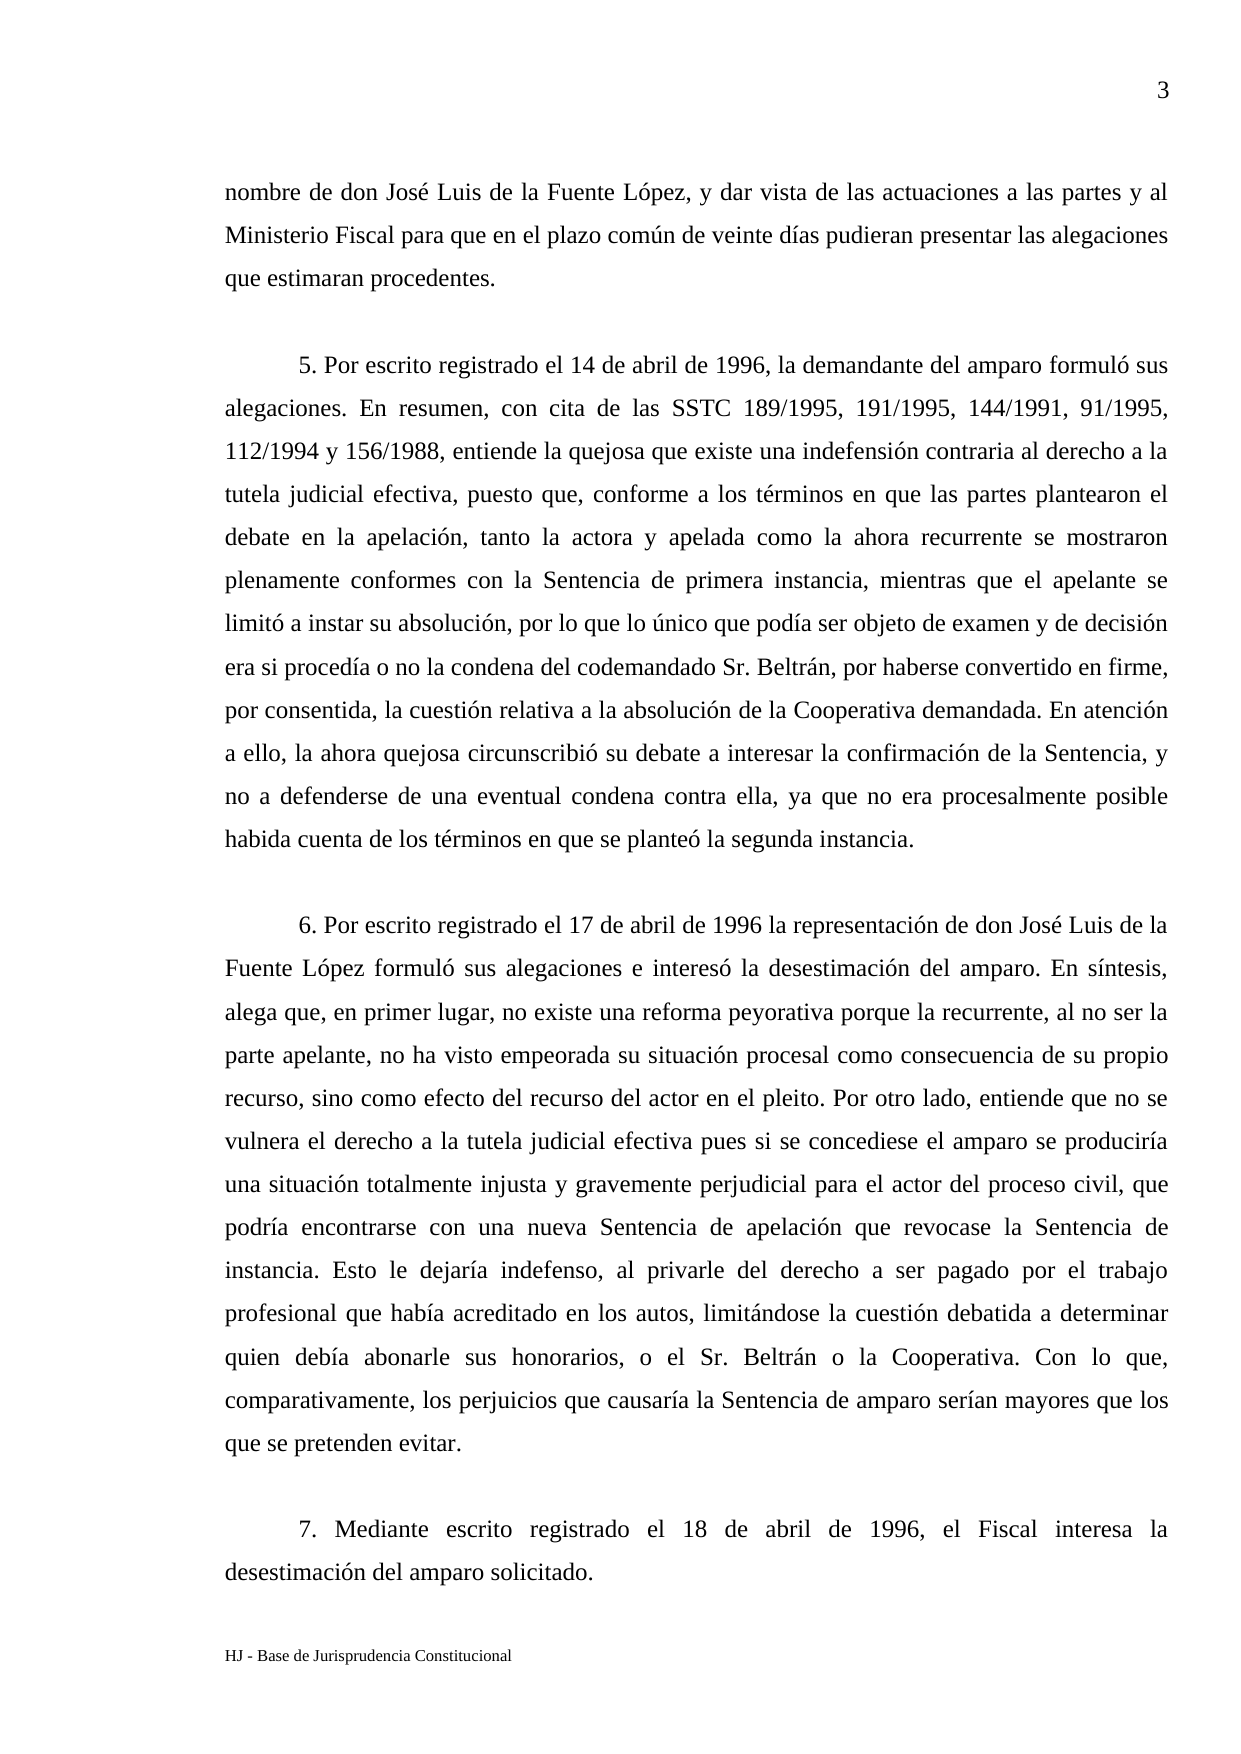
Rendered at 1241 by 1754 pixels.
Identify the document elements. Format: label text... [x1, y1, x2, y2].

text 5. Por escrito registrado el 14 de abril de 1996, la demandante del amparo formuló sus alegaciones. En resumen, con cita de las SSTC 189/1995, 191/1995, 144/1991, 91/1995, 112/1994 y 156/1988, entiende la quejosa que existe una indefensión contraria al derecho a la tutela judicial efectiva, puesto que, conforme a los términos en que las partes plantearon el debate en la apelación, tanto la actora y apelada como la ahora recurrente se mostraron plenamente conformes con la Sentencia de primera instancia, mientras que el apelante se limitó a instar su absolución, por lo que lo único que podía ser objeto de examen y de decisión era si procedía o no la condena del codemandado Sr. Beltrán, por haberse convertido en firme, por consentida, la cuestión relativa a la absolución de la Cooperativa demandada. En atención a ello, la ahora quejosa circunscribió su debate a interesar la confirmación de la Sentencia, y no a defenderse de una eventual condena contra ella, ya que no era procesalmente posible habida cuenta de los términos en que se planteó la segunda instancia. [224, 350, 1169, 853]
text 6. Por escrito registrado el 17 de abril de 1996 la representación de don José Luis de la Fuente López formuló sus alegaciones e interesó la desestimación del amparo. En síntesis, alega que, en primer lugar, no existe una reforma peyorativa porque la recurrente, al no ser la parte apelante, no ha visto empeorada su situación procesal como consecuencia de su propio recurso, sino como efecto del recurso del actor en el pleito. Por otro lado, entiende que no se vulnera el derecho a la tutela judicial efectiva pues si se concediese el amparo se produciría una situación totalmente injusta y gravemente perjudicial para el actor del proceso civil, que podría encontrarse con una nueva Sentencia de apelación que revocase la Sentencia de instancia. Esto le dejaría indefenso, al privarle del derecho a ser pagado por el trabajo profesional que había acreditado en los autos, limitándose la cuestión debatida a determinar quien debía abonarle sus honorarios, o el Sr. Beltrán o la Cooperativa. Con lo que, comparativamente, los perjuicios que causaría la Sentencia de amparo serían mayores que los que se pretenden evitar. [224, 910, 1169, 1457]
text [224, 177, 1169, 292]
text 7. Mediante escrito registrado el 18 de abril de 1996, el Fiscal interesa la desestimación del amparo solicitado. [224, 1514, 1169, 1586]
